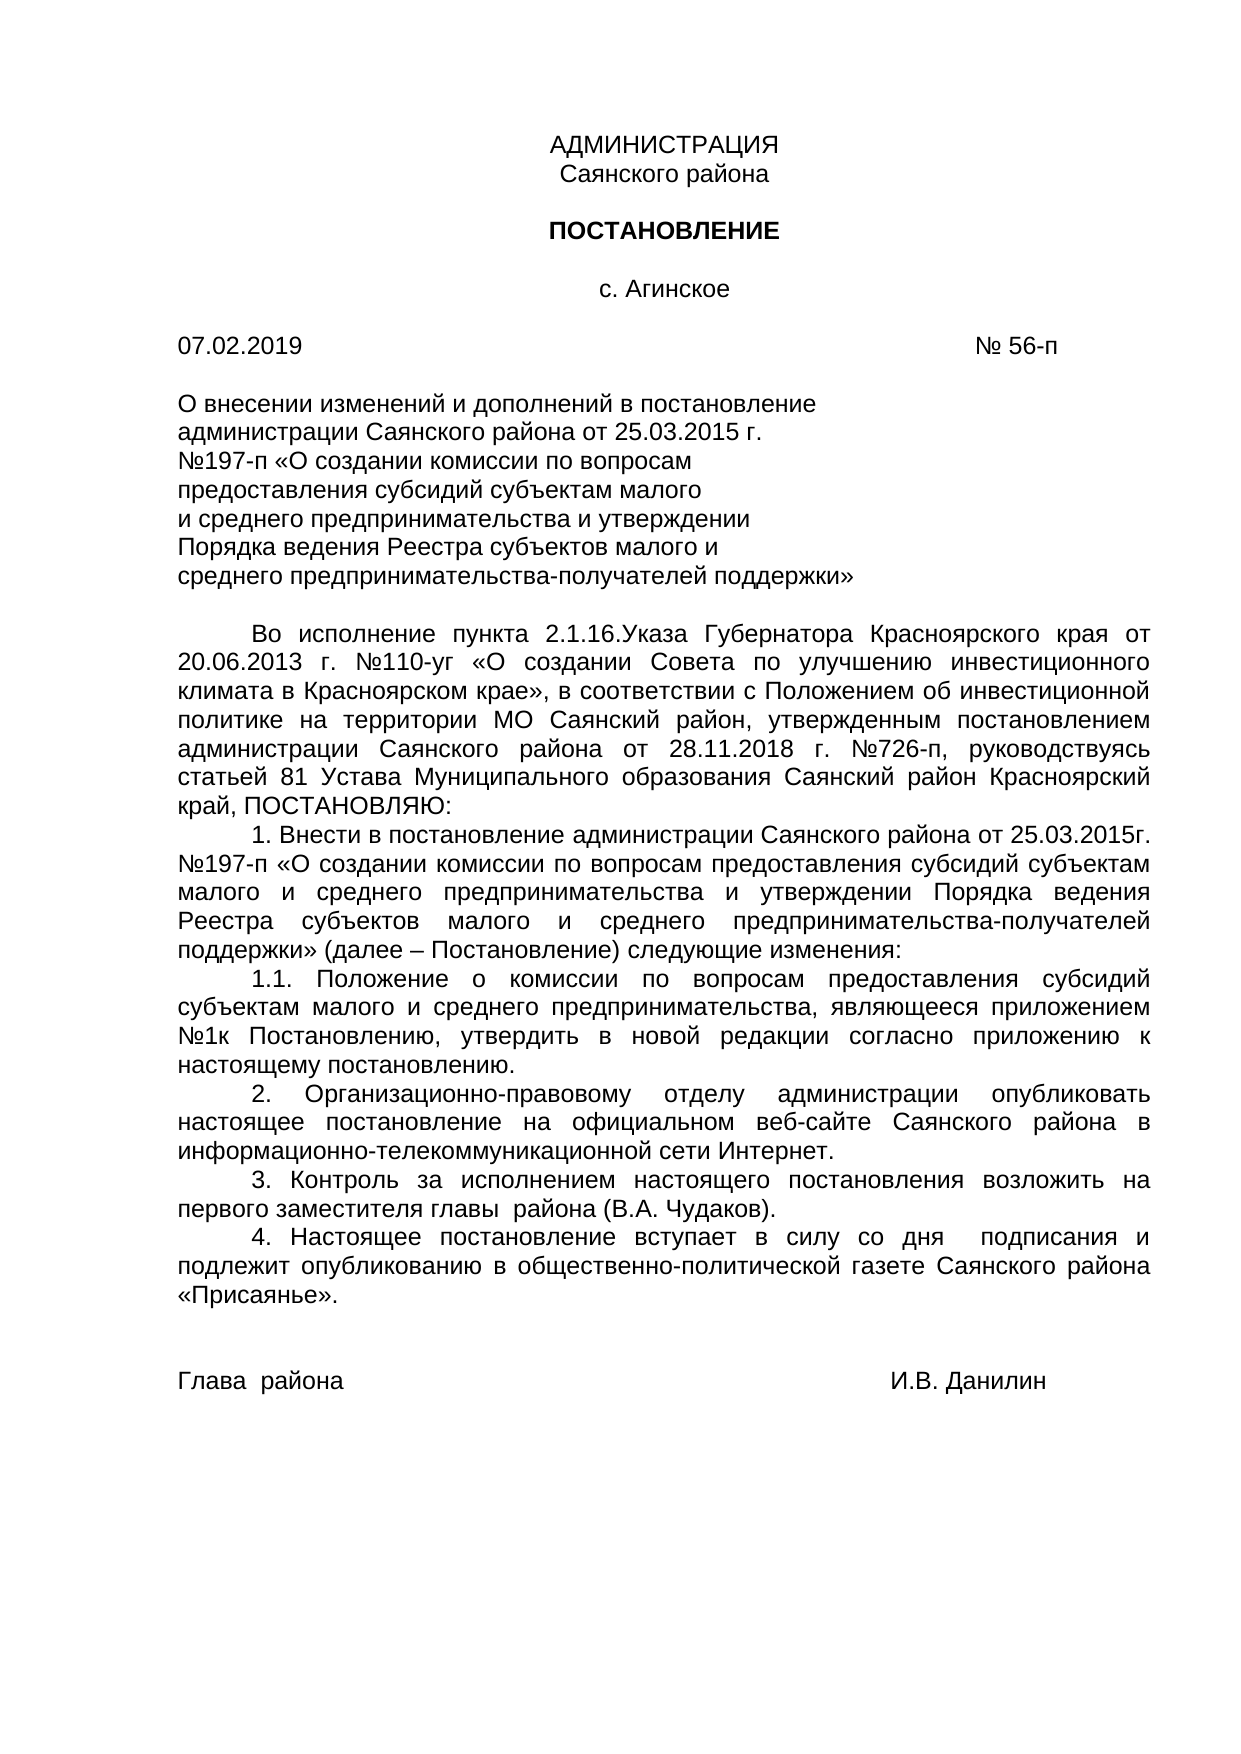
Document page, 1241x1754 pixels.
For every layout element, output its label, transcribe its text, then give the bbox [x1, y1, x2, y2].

text администрации Саянского района от 25.03.2015 г. [177, 417, 1152, 446]
text среднего предпринимательства-получателей поддержки» [177, 561, 1152, 590]
text 2. Организационно-правовому отделу администрации опубликовать настоящее постановление на официальном веб-сайте Саянского района в информационно-телекоммуникационной сети Интернет. [177, 1079, 1152, 1165]
text АДМИНИСТРАЦИЯ [177, 130, 1152, 159]
text с. Агинское [177, 274, 1152, 302]
text предоставления субсидий субъектам малого [177, 475, 1152, 504]
text Саянского района [177, 159, 1152, 187]
text Во исполнение пункта 2.1.16.Указа Губернатора Красноярского края от 20.06.2013 г. №110-уг «О создании Совета по улучшению инвестиционного климата в Красноярском крае», в соответствии с Положением об инвестиционной политике на территории МО Саянский район, утвержденным постановлением администрации Саянского района от 28.11.2018 г. №726-п, руководствуясь статьей 81 Устава Муниципального образования Саянский район Красноярский край, ПОСТАНОВЛЯЮ: [177, 619, 1152, 820]
text 1.1. Положение о комиссии по вопросам предоставления субсидий субъектам малого и среднего предпринимательства, являющееся приложением №1к Постановлению, утвердить в новой редакции согласно приложению к настоящему постановлению. [177, 964, 1152, 1079]
text О внесении изменений и дополнений в постановление [177, 389, 1152, 417]
text 3. Контроль за исполнением настоящего постановления возложить на первого заместителя главы района (В.А. Чудаков). [177, 1165, 1152, 1222]
text №197-п «О создании комиссии по вопросам [177, 446, 1152, 475]
text Порядка ведения Реестра субъектов малого и [177, 532, 1152, 561]
text 1. Внести в постановление администрации Саянского района от 25.03.2015г. №197-п «О создании комиссии по вопросам предоставления субсидий субъектам малого и среднего предпринимательства и утверждении Порядка ведения Реестра субъектов малого и среднего предпринимательства-получателей поддержки» (далее – Постановление) следующие изменения: [177, 820, 1152, 964]
text 07.02.2019 № 56-п [177, 331, 1152, 360]
title Глава района И.В. Данилин [177, 1366, 1152, 1395]
text 4. Настоящее постановление вступает в силу со дня подписания и подлежит опубликованию в общественно-политической газете Саянского района «Присаянье». [177, 1222, 1152, 1309]
text ПОСТАНОВЛЕНИЕ [177, 216, 1152, 245]
text и среднего предпринимательства и утверждении [177, 504, 1152, 532]
